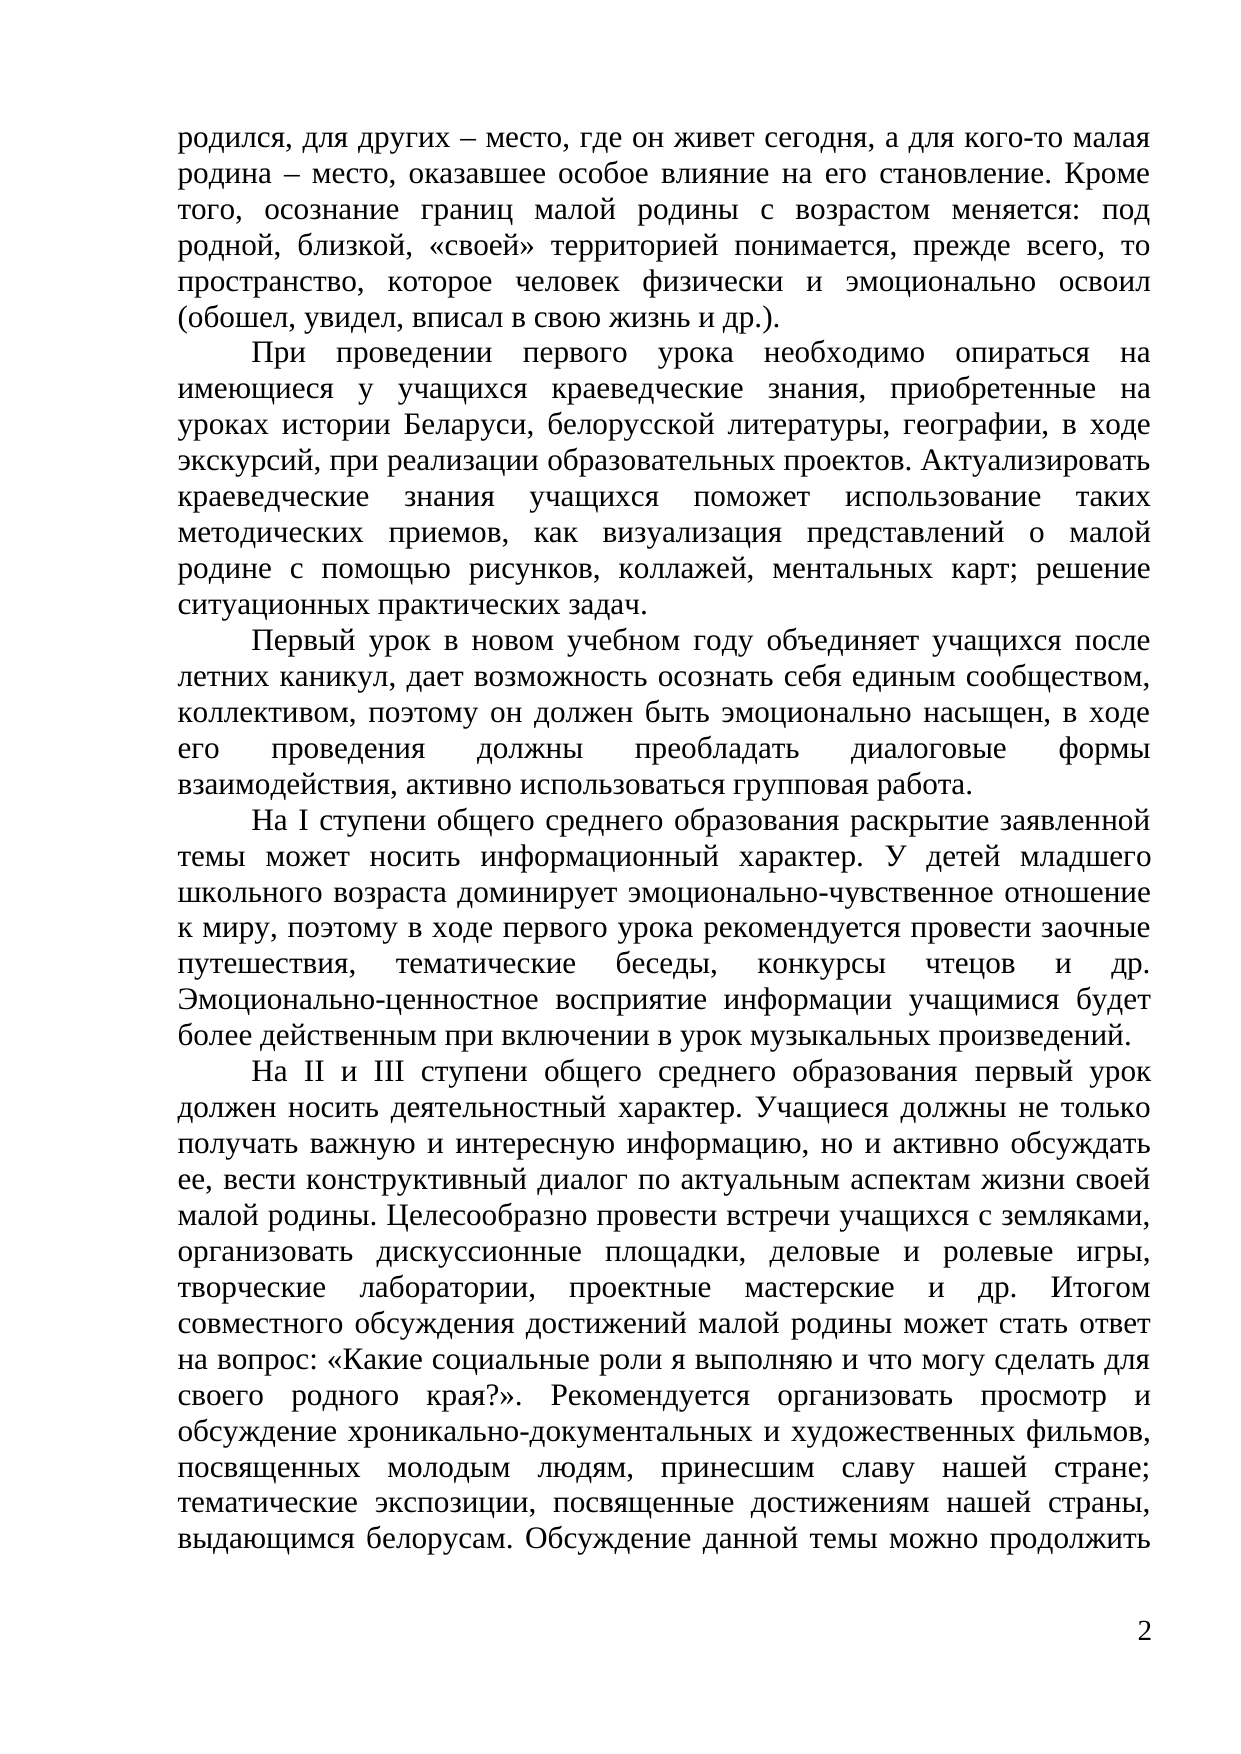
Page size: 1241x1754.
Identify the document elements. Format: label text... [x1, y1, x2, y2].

text На I ступени общего среднего образования раскрытие заявленной темы может носить информационный характер. У детей младшего школьного возраста доминирует эмоционально-чувственное отношение к миру, поэтому в ходе первого урока рекомендуется провести заочные путешествия, тематические беседы, конкурсы чтецов и др. Эмоционально-ценностное восприятие информации учащимися будет более действенным при включении в урок музыкальных произведений. [177, 801, 1152, 1052]
text Первый урок в новом учебном году объединяет учащихся после летних каникул, дает возможность осознать себя единым сообществом, коллективом, поэтому он должен быть эмоционально насыщен, в ходе его проведения должны преобладать диалоговые формы взаимодействия, активно использоваться групповая работа. [177, 621, 1152, 801]
text При проведении первого урока необходимо опираться на имеющиеся у учащихся краеведческие знания, приобретенные на уроках истории Беларуси, белорусской литературы, географии, в ходе экскурсий, при реализации образовательных проектов. Актуализировать краеведческие знания учащихся поможет использование таких методических приемов, как визуализация представлений о малой родине с помощью рисунков, коллажей, ментальных карт; решение ситуационных практических задач. [177, 334, 1152, 621]
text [177, 1052, 1152, 1556]
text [177, 118, 1152, 334]
